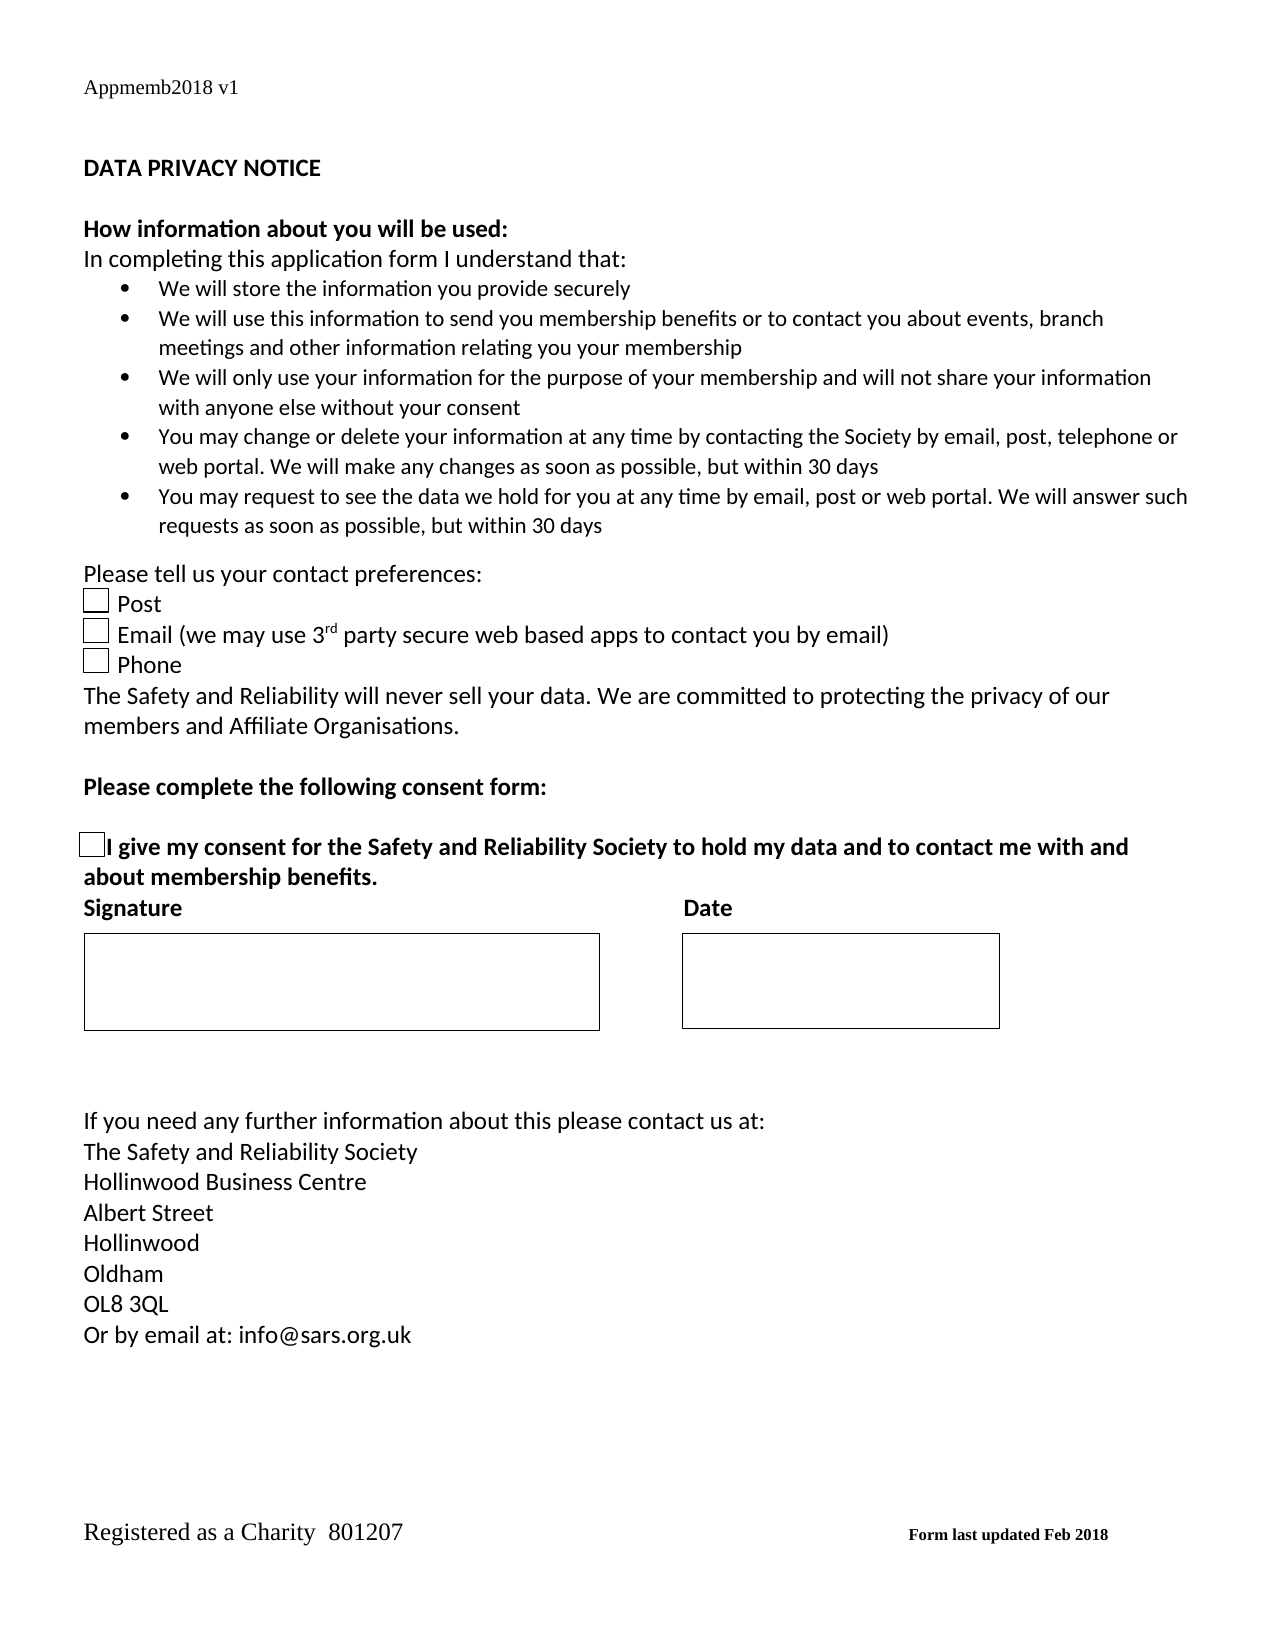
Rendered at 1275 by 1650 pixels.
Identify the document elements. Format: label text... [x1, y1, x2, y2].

text The Safety and Reliability Society Hollinwood Business Centre Albert Street Hollinwood Oldham OL8 3QL [83, 1136, 1192, 1319]
text Please complete the following consent form: [83, 771, 1192, 802]
list We will only use your information for the purpose of your membership and will not share your information with anyone else without your consent [121, 363, 1192, 421]
text DATA PRIVACY NOTICE [83, 152, 1192, 182]
text In completing this application form I understand that: [83, 243, 1192, 274]
text Post Email (we may use 3rd party secure web based apps to contact you by email) Phone [83, 588, 1192, 680]
list You may request to see the data we hold for you at any time by email, post or web portal. We will answer such requests as soon as possible, but within 30 days [121, 482, 1192, 539]
text How information about you will be used: [83, 213, 1192, 243]
text The Safety and Reliability will never sell your data. We are committed to protecting the privacy of our members and Affiliate Organisations. [83, 680, 1192, 741]
list We will use this information to send you membership benefits or to contact you about events, branch meetings and other information relating you your membership [121, 304, 1192, 361]
list You may change or delete your information at any time by contacting the Society by email, post, telephone or web portal. We will make any changes as soon as possible, but within 30 days [121, 422, 1192, 480]
text If you need any further information about this please contact us at: [83, 1105, 1192, 1136]
text I give my consent for the Safety and Reliability Society to hold my data and to contact me with and about membership benefits. [83, 831, 1192, 892]
text Or by email at: info@sars.org.uk [83, 1319, 1192, 1349]
text Please tell us your contact preferences: [83, 558, 1192, 588]
text Signature Date [83, 892, 1192, 922]
list We will store the information you provide securely [121, 274, 1192, 302]
